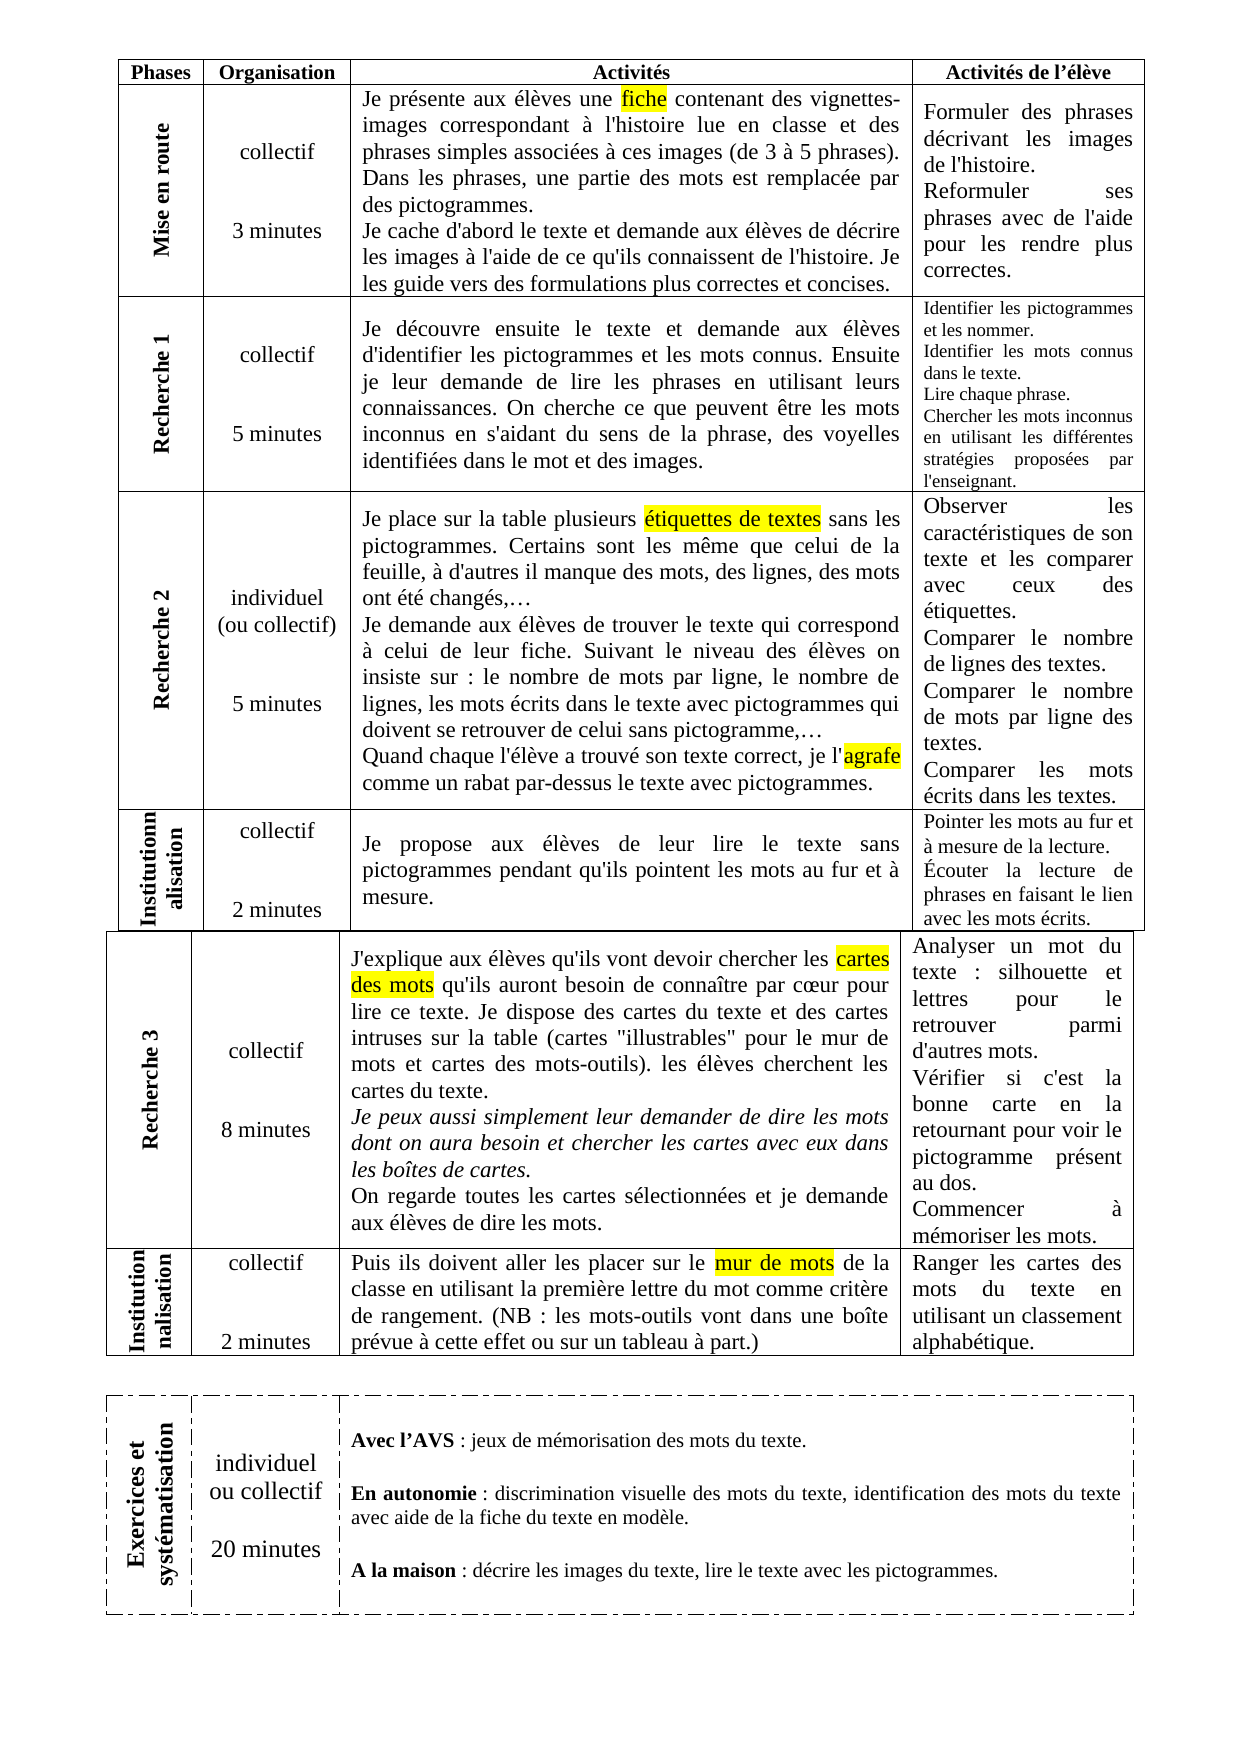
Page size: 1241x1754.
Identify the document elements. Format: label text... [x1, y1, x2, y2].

table_cell Recherche 2 [119, 492, 203, 808]
table_header collectif 8 minutes [192, 932, 339, 1248]
table_cell Puis ils doivent aller les placer sur le mur de mots de la classe en utilisant la première lettre du mot comme critère de rangement. (NB : les mots-outils vont dans une boîte prévue à cette effet ou sur un tableau à part.) [340, 1249, 900, 1354]
table_header Exercices et systématisation [107, 1395, 192, 1614]
table_header J'explique aux élèves qu'ils vont devoir chercher les cartes des mots qu'ils auront besoin de connaître par cœur pour lire ce texte. Je dispose des cartes du texte et des cartes intruses sur la table (cartes "illustrables" pour le mur de mots et cartes des mots-outils). les élèves cherchent les cartes du texte. Je peux aussi simplement leur demander de dire les mots dont on aura besoin et chercher les cartes avec eux dans les boîtes de cartes. On regarde toutes les cartes sélectionnées et je demande aux élèves de dire les mots. [340, 932, 900, 1248]
table_header Avec l’AVS : jeux de mémorisation des mots du texte. En autonomie : discrimination visuelle des mots du texte, identification des mots du texte avec aide de la fiche du texte en modèle. A la maison : décrire les images du texte, lire le texte avec les pictogrammes. [340, 1395, 1133, 1614]
table_cell Institutionnalisation [119, 810, 203, 930]
table_header Activités [351, 60, 912, 84]
table_cell Mise en route [119, 85, 203, 296]
table_header Organisation [204, 60, 350, 84]
table_cell collectif 2 minutes [204, 810, 350, 930]
table_cell Pointer les mots au fur et à mesure de la lecture. Écouter la lecture de phrases en faisant le lien avec les mots écrits. [913, 810, 1144, 930]
table_cell individuel (ou collectif) 5 minutes [204, 492, 350, 808]
table_cell Je place sur la table plusieurs étiquettes de textes sans les pictogrammes. Certains sont les même que celui de la feuille, à d'autres il manque des mots, des lignes, des mots ont été changés,… Je demande aux élèves de trouver le texte qui correspond à celui de leur fiche. Suivant le niveau des élèves on insiste sur : le nombre de mots par ligne, le nombre de lignes, les mots écrits dans le texte avec pictogrammes qui doivent se retrouver de celui sans pictogramme,… Quand chaque l'élève a trouvé son texte correct, je l'agrafe comme un rabat par-dessus le texte avec pictogrammes. [351, 492, 912, 808]
table_header Analyser un mot du texte : silhouette et lettres pour le retrouver parmi d'autres mots. Vérifier si c'est la bonne carte en la retournant pour voir le pictogramme présent au dos. Commencer à mémoriser les mots. [901, 932, 1133, 1248]
table_cell Formuler des phrases décrivant les images de l'histoire. Reformuler ses phrases avec de l'aide pour les rendre plus correctes. [913, 85, 1144, 296]
table_cell Observer les caractéristiques de son texte et les comparer avec ceux des étiquettes. Comparer le nombre de lignes des textes. Comparer le nombre de mots par ligne des textes. Comparer les mots écrits dans les textes. [913, 492, 1144, 808]
table_header Phases [119, 60, 203, 84]
table_header Recherche 3 [107, 932, 191, 1248]
table_cell Je découvre ensuite le texte et demande aux élèves d'identifier les pictogrammes et les mots connus. Ensuite je leur demande de lire les phrases en utilisant leurs connaissances. On cherche ce que peuvent être les mots inconnus en s'aidant du sens de la phrase, des voyelles identifiées dans le mot et des images. [351, 297, 912, 491]
table_cell Institutionnalisation [107, 1249, 191, 1354]
table_cell collectif 2 minutes [192, 1249, 339, 1354]
table_cell collectif 5 minutes [204, 297, 350, 491]
table_header individuel ou collectif 20 minutes [192, 1395, 339, 1614]
table_cell Recherche 1 [119, 297, 203, 491]
table_cell Identifier les pictogrammes et les nommer. Identifier les mots connus dans le texte. Lire chaque phrase. Chercher les mots inconnus en utilisant les différentes stratégies proposées par l'enseignant. [913, 297, 1144, 491]
table_cell collectif 3 minutes [204, 85, 350, 296]
table_cell Ranger les cartes des mots du texte en utilisant un classement alphabétique. [901, 1249, 1133, 1354]
table_cell Je présente aux élèves une fiche contenant des vignettes-images correspondant à l'histoire lue en classe et des phrases simples associées à ces images (de 3 à 5 phrases). Dans les phrases, une partie des mots est remplacée par des pictogrammes. Je cache d'abord le texte et demande aux élèves de décrire les images à l'aide de ce qu'ils connaissent de l'histoire. Je les guide vers des formulations plus correctes et concises. [351, 85, 912, 296]
table_cell Je propose aux élèves de leur lire le texte sans pictogrammes pendant qu'ils pointent les mots au fur et à mesure. [351, 810, 912, 930]
table_header Activités de l’élève [913, 60, 1144, 84]
